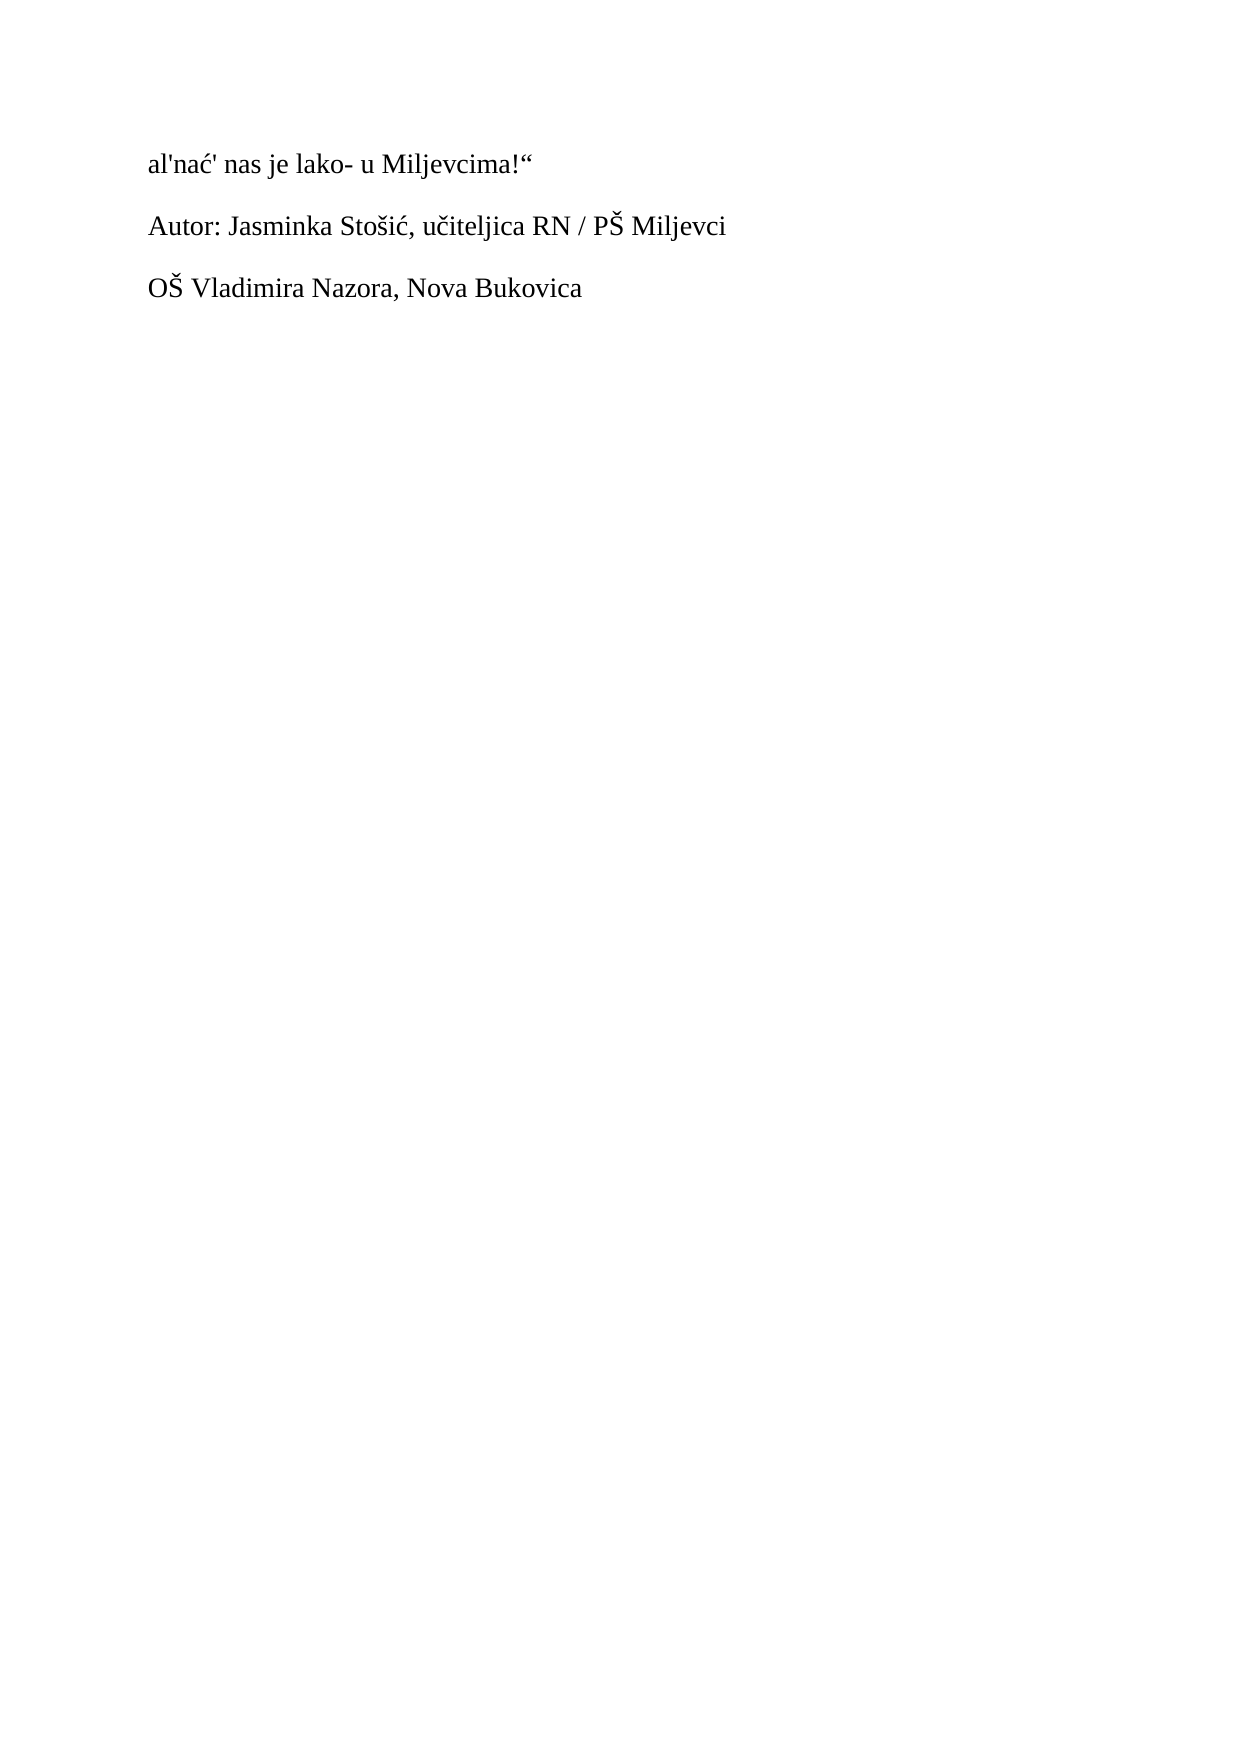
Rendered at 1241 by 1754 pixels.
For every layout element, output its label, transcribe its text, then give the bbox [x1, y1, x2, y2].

text Autor: Jasminka Stošić, učiteljica RN / PŠ Miljevci [148, 209, 1093, 242]
text al'nać' nas je lako- u Miljevcima!“ [148, 148, 1093, 180]
text OŠ Vladimira Nazora, Nova Bukovica [148, 271, 1093, 303]
